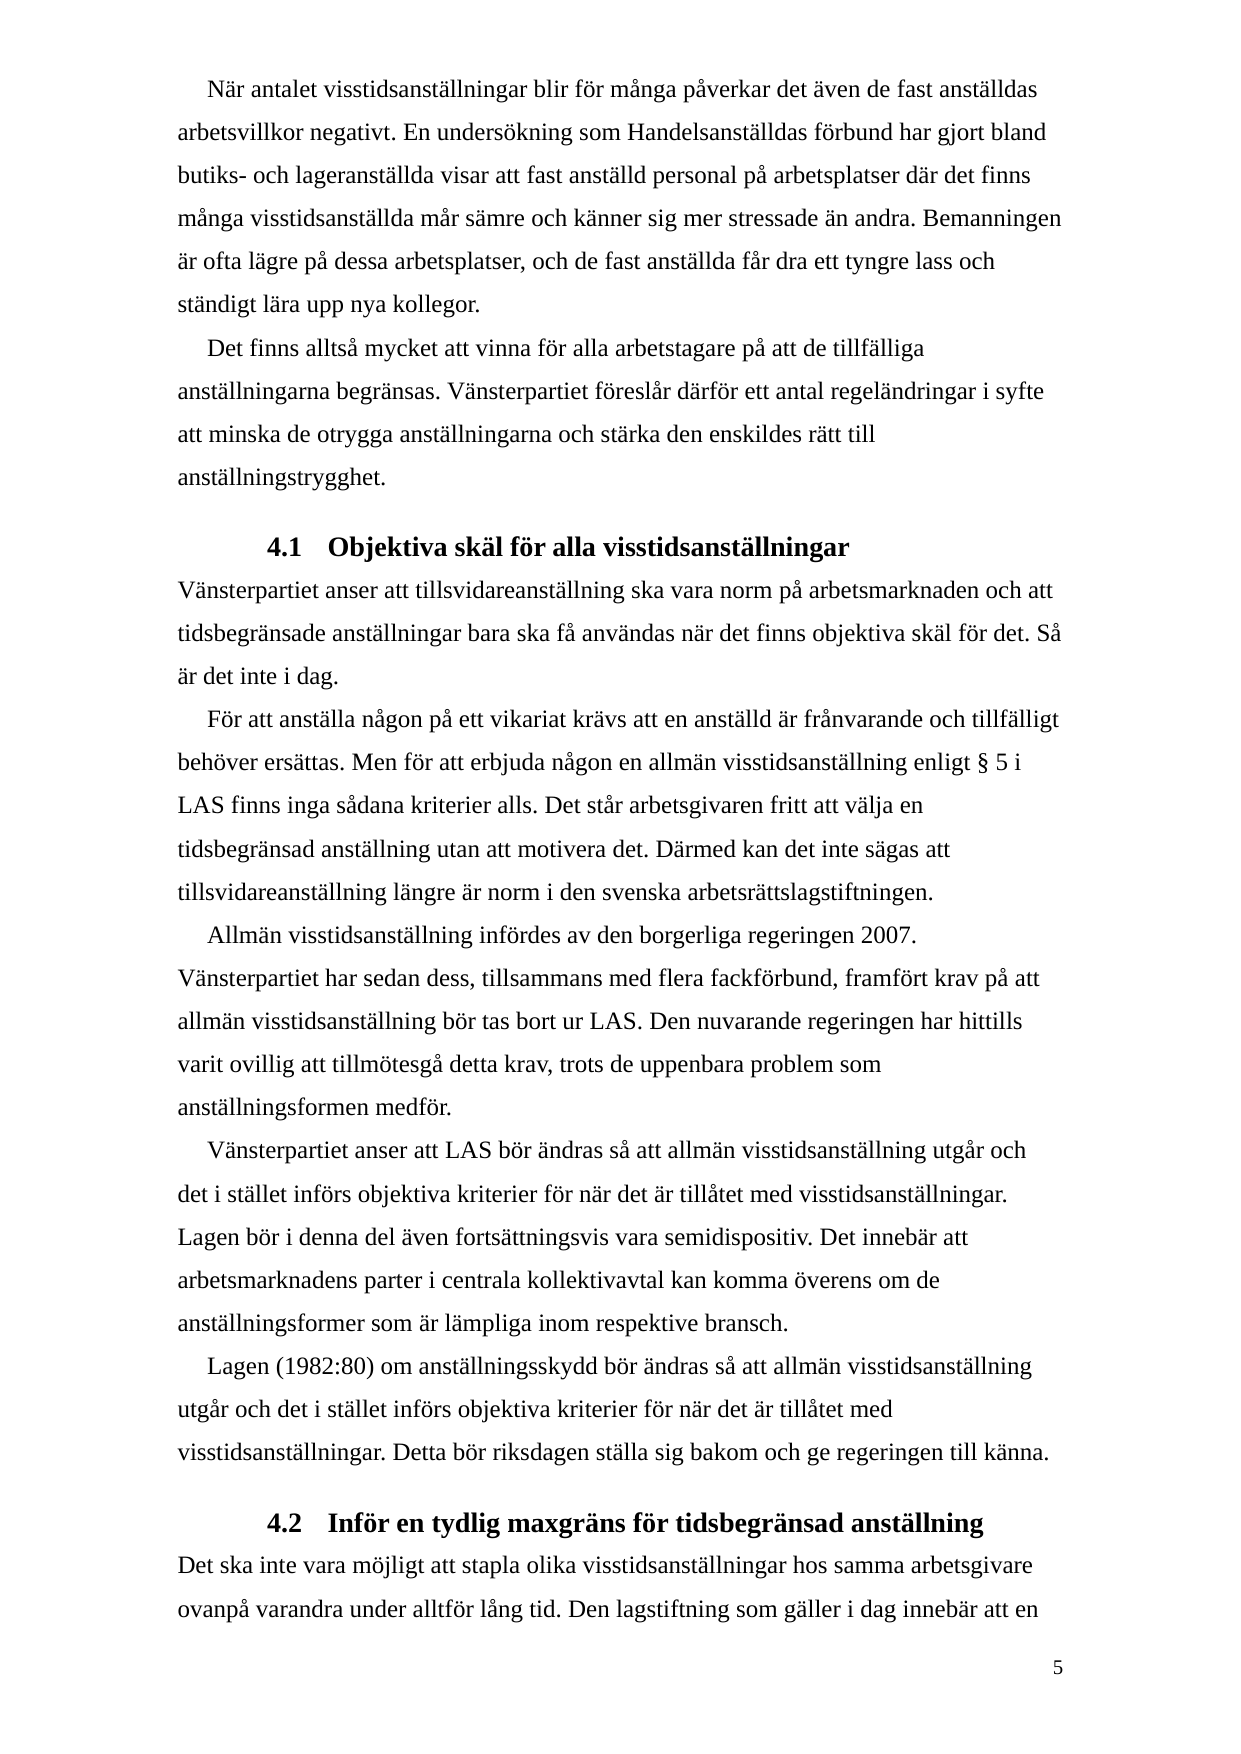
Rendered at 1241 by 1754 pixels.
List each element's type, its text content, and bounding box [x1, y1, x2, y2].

text Vänsterpartiet anser att LAS bör ändras så att allmän visstidsanställning utgår och det i stället införs objektiva kriterier för när det är tillåtet med visstidsanställningar. Lagen bör i denna del även fortsättningsvis vara semidispositiv. Det innebär att arbetsmarknadens parter i centrala kollektivavtal kan komma överens om de anställningsformer som är lämpliga inom respektive bransch. [177, 1136, 1063, 1337]
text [177, 1551, 1063, 1622]
text Lagen (1982:80) om anställningsskydd bör ändras så att allmän visstidsanställning utgår och det i stället införs objektiva kriterier för när det är tillåtet med visstidsanställningar. Detta bör riksdagen ställa sig bakom och ge regeringen till känna. [177, 1351, 1063, 1466]
text För att anställa någon på ett vikariat krävs att en anställd är frånvarande och tillfälligt behöver ersättas. Men för att erbjuda någon en allmän visstidsanställning enligt § 5 i LAS finns inga sådana kriterier alls. Det står arbetsgivaren fritt att välja en tidsbegränsad anställning utan att motivera det. Därmed kan det inte sägas att tillsvidareanställning längre är norm i den svenska arbetsrättslagstiftningen. [177, 704, 1063, 906]
text Det finns alltså mycket att vinna för alla arbetstagare på att de tillfälliga anställningarna begränsas. Vänsterpartiet föreslår därför ett antal regeländringar i syfte att minska de otrygga anställningarna och stärka den enskildes rätt till anställningstrygghet. [177, 333, 1063, 491]
text Vänsterpartiet anser att tillsvidareanställning ska vara norm på arbetsmarknaden och att tidsbegränsade anställningar bara ska få användas när det finns objektiva skäl för det. Så är det inte i dag. [177, 575, 1063, 690]
subtitle Objektiva skäl för alla visstidsanställningar [237, 530, 1063, 562]
text Allmän visstidsanställning infördes av den borgerliga regeringen 2007. Vänsterpartiet har sedan dess, tillsammans med flera fackförbund, framfört krav på att allmän visstidsanställning bör tas bort ur LAS. Den nuvarande regeringen har hittills varit ovillig att tillmötesgå detta krav, trots de uppenbara problem som anställningsformen medför. [177, 920, 1063, 1121]
text När antalet visstidsanställningar blir för många påverkar det även de fast anställdas arbetsvillkor negativt. En undersökning som Handelsanställdas förbund har gjort bland butiks- och lageranställda visar att fast anställd personal på arbetsplatser där det finns många visstidsanställda mår sämre och känner sig mer stressade än andra. Bemanningen är ofta lägre på dessa arbetsplatser, och de fast anställda får dra ett tyngre lass och ständigt lära upp nya kollegor. [177, 74, 1063, 318]
subtitle Inför en tydlig maxgräns för tidsbegränsad anställning [237, 1506, 1063, 1538]
